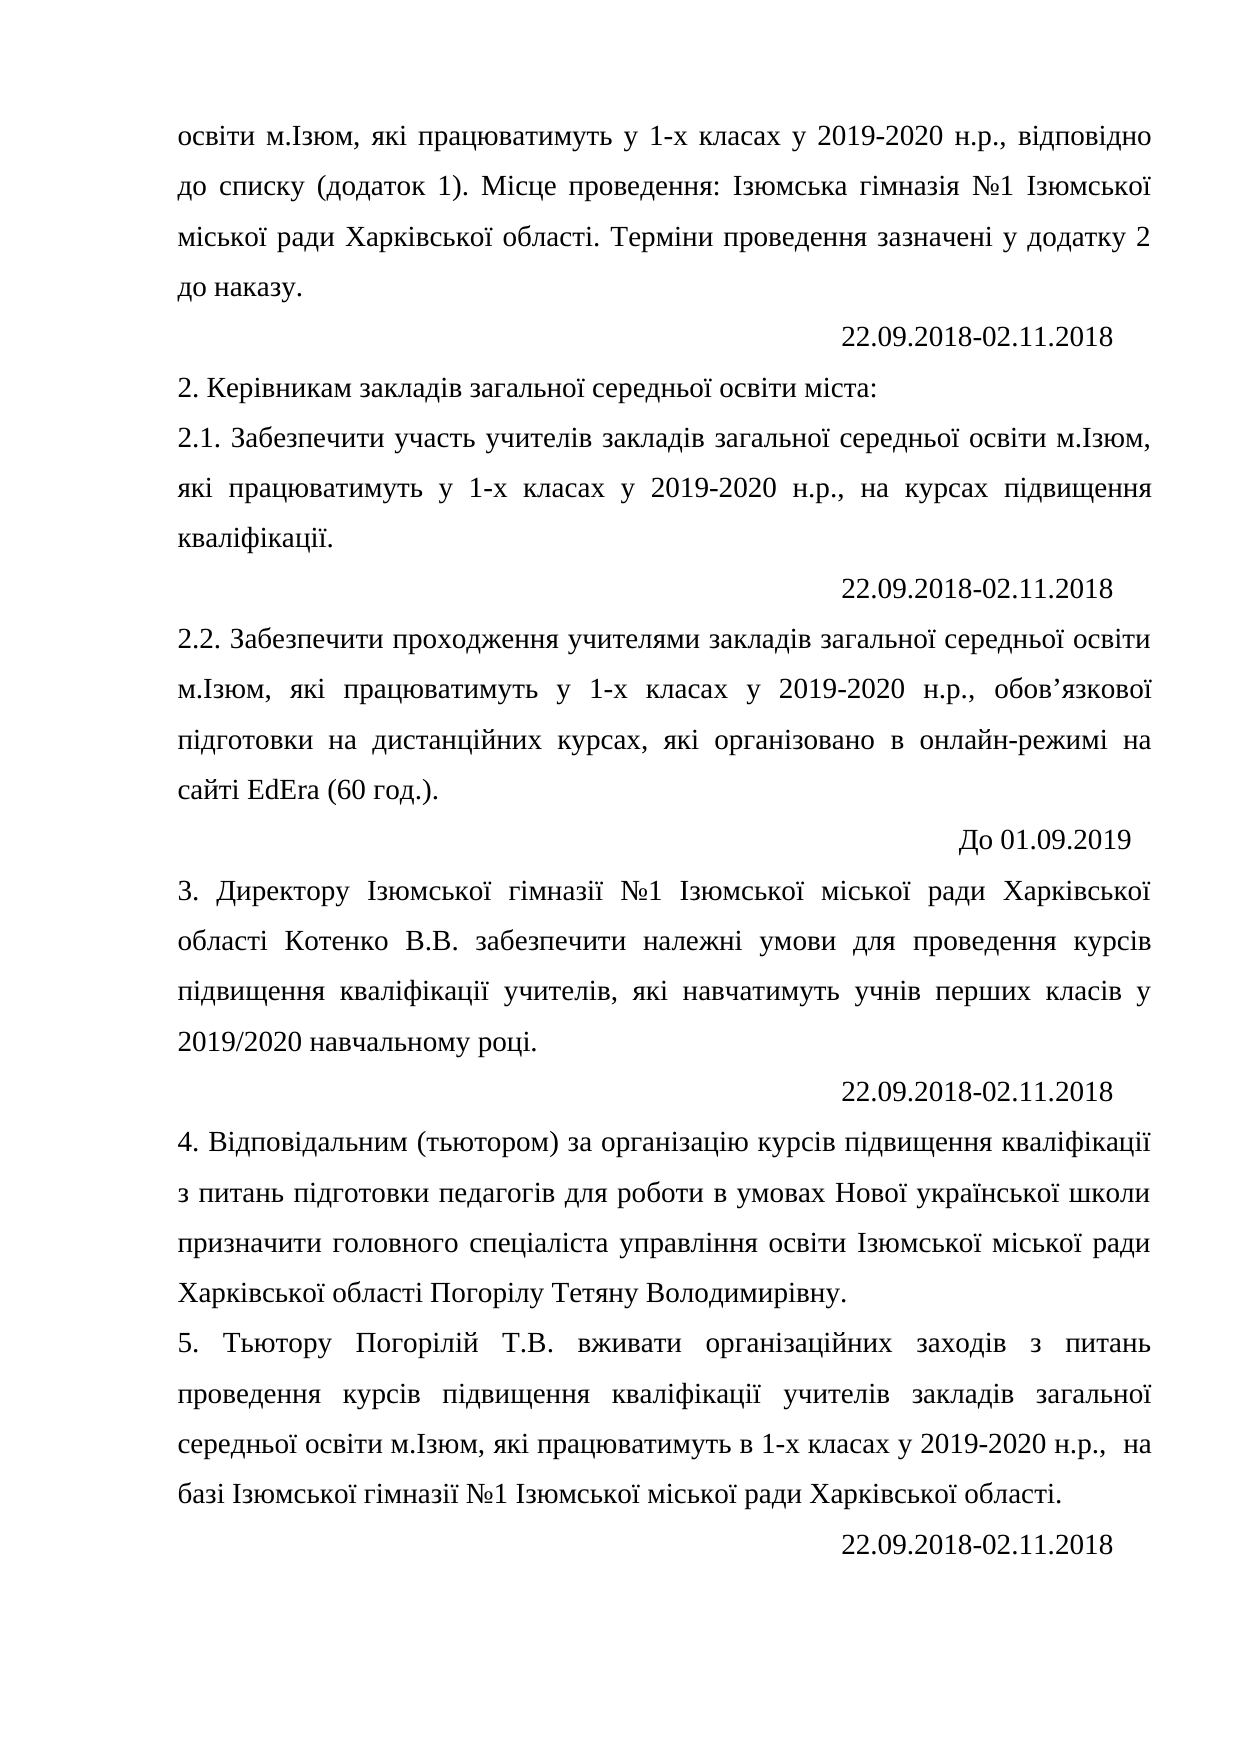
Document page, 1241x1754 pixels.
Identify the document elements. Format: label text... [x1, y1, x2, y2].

text 3. Директору Ізюмської гімназії №1 Ізюмської міської ради Харківської області Котенко В.В. забезпечити належні умови для проведення курсів підвищення кваліфікації учителів, які навчатимуть учнів перших класів у 2019/2020 навчальному році. [177, 873, 1152, 1057]
text До 01.09.2019 [177, 822, 1152, 856]
text 2.2. Забезпечити проходження учителями закладів загальної середньої освіти м.Ізюм, які працюватимуть у 1-х класах у 2019-2020 н.р., обов’язкової підготовки на дистанційних курсах, які організовано в онлайн-режимі на сайті EdEra (60 год.). [177, 621, 1152, 806]
text 22.09.2018-02.11.2018 [177, 1074, 1152, 1108]
text 22.09.2018-02.11.2018 [177, 571, 1152, 604]
text 4. Відповідальним (тьютором) за організацію курсів підвищення кваліфікації з питань підготовки педагогів для роботи в умовах Нової української школи призначити головного спеціаліста управління освіти Ізюмської міської ради Харківської області Погорілу Тетяну Володимирівну. [177, 1124, 1152, 1309]
text 5. Тьютору Погорілій Т.В. вживати організаційних заходів з питань проведення курсів підвищення кваліфікації учителів закладів загальної середньої освіти м.Ізюм, які працюватимуть в 1-х класах у 2019-2020 н.р., на базі Ізюмської гімназії №1 Ізюмської міської ради Харківської області. [177, 1326, 1152, 1510]
text 2. Керівникам закладів загальної середньої освіти міста: [177, 370, 1152, 403]
text 2.1. Забезпечити участь учителів закладів загальної середньої освіти м.Ізюм, які працюватимуть у 1-х класах у 2019-2020 н.р., на курсах підвищення кваліфікації. [177, 420, 1152, 554]
text 22.09.2018-02.11.2018 [177, 1527, 1152, 1560]
text 22.09.2018-02.11.2018 [177, 319, 1152, 353]
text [177, 118, 1152, 303]
